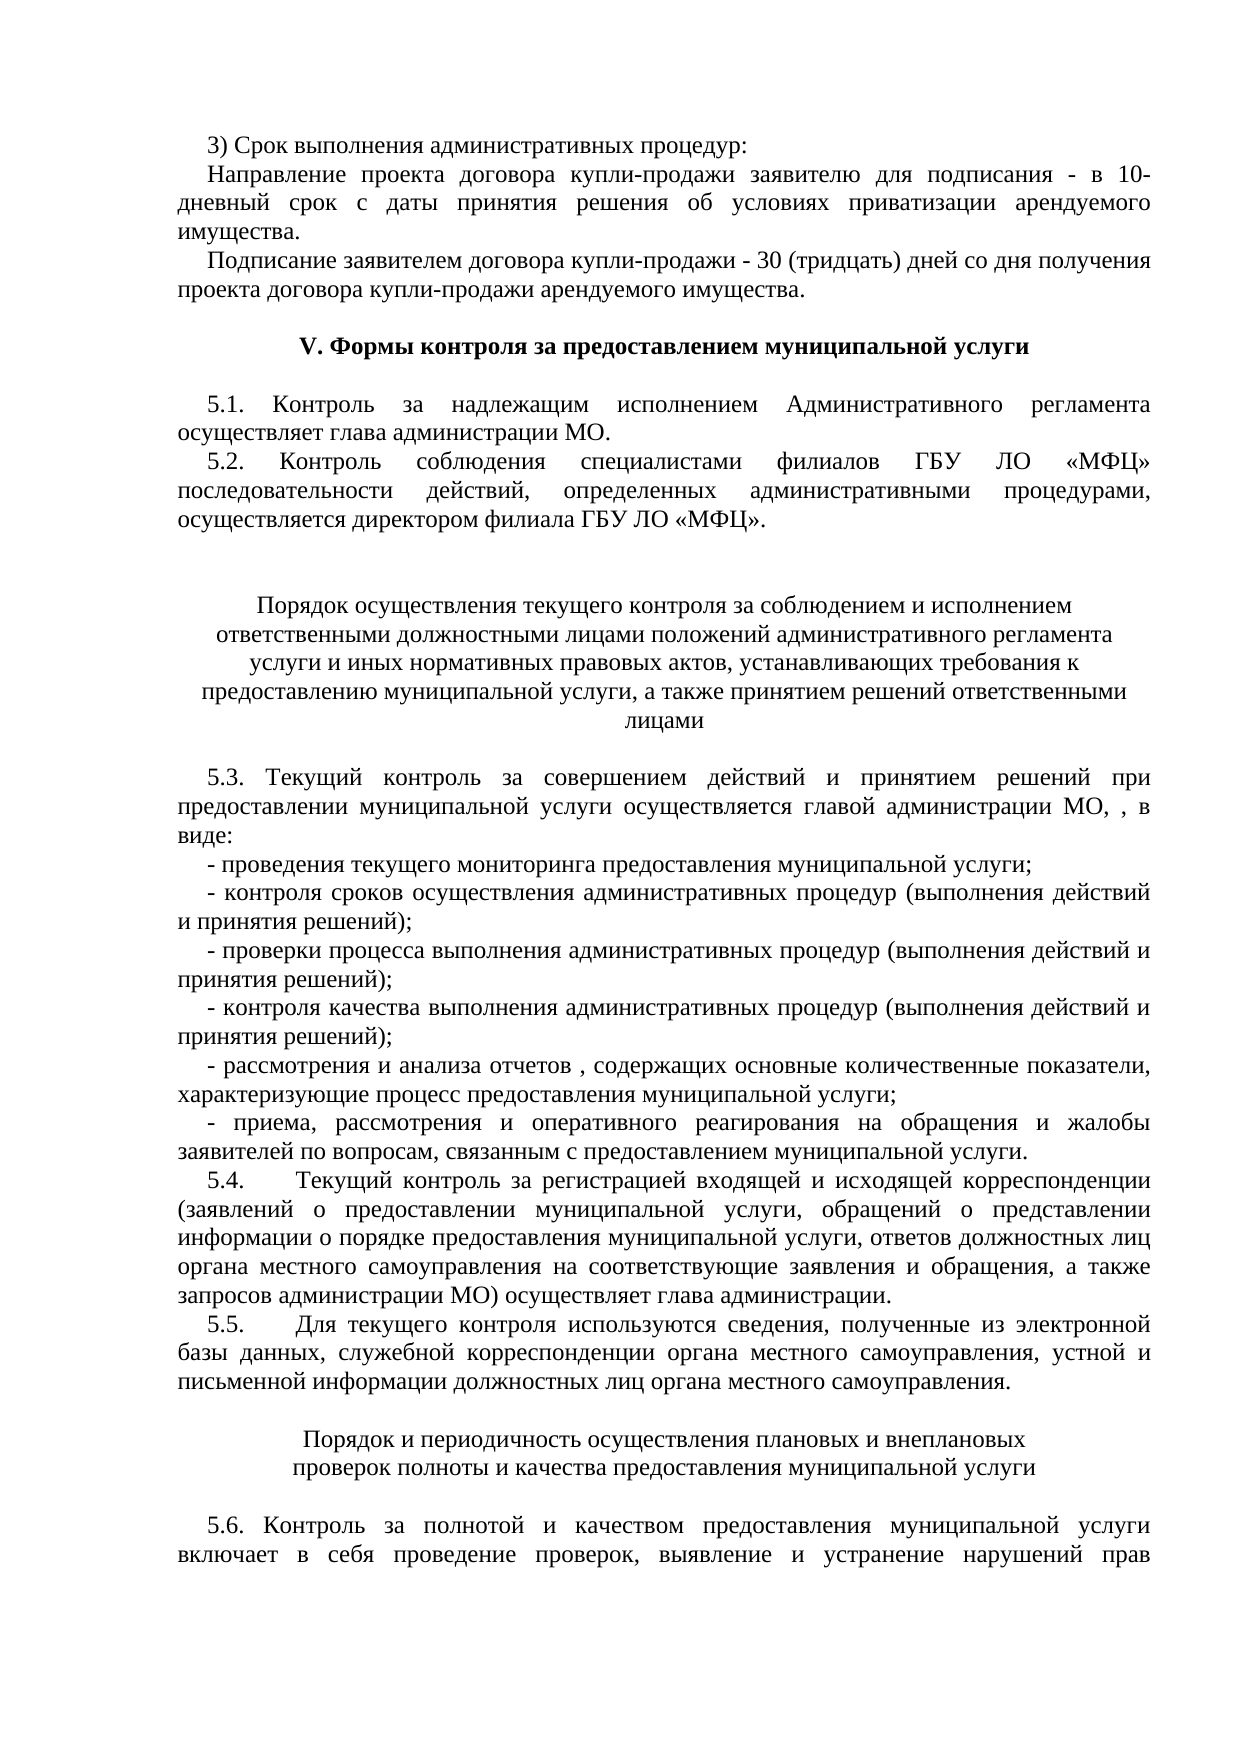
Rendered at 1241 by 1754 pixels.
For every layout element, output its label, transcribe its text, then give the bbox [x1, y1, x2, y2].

text Порядок осуществления текущего контроля за соблюдением и исполнением ответственными должностными лицами положений административного регламента услуги и иных нормативных правовых актов, устанавливающих требования к предоставлению муниципальной услуги, а также принятием решений ответственными лицами [177, 590, 1152, 734]
text - контроля сроков осуществления административных процедур (выполнения действий и принятия решений); [177, 877, 1152, 935]
text Подписание заявителем договора купли-продажи - 30 (тридцать) дней со дня получения проекта договора купли-продажи арендуемого имущества. [177, 245, 1152, 302]
text - проведения текущего мониторинга предоставления муниципальной услуги; [177, 849, 1152, 877]
text Порядок и периодичность осуществления плановых и внеплановых [177, 1424, 1152, 1452]
text - проверки процесса выполнения административных процедур (выполнения действий и принятия решений); [177, 935, 1152, 992]
text 3) Срок выполнения административных процедур: [177, 130, 1152, 159]
text 5.3. Текущий контроль за совершением действий и принятием решений при предоставлении муниципальной услуги осуществляется главой администрации МО, , в виде: [177, 762, 1152, 849]
text - контроля качества выполнения административных процедур (выполнения действий и принятия решений); [177, 992, 1152, 1050]
text - рассмотрения и анализа отчетов , содержащих основные количественные показатели, характеризующие процесс предоставления муниципальной услуги; [177, 1050, 1152, 1107]
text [177, 1510, 1152, 1567]
text 5.2. Контроль соблюдения специалистами филиалов ГБУ ЛО «МФЦ» последовательности действий, определенных административными процедурами, осуществляется директором филиала ГБУ ЛО «МФЦ». [177, 446, 1152, 532]
text 5.5. Для текущего контроля используются сведения, полученные из электронной базы данных, служебной корреспонденции органа местного самоуправления, устной и письменной информации должностных лиц органа местного самоуправления. [177, 1309, 1152, 1395]
text 5.1. Контроль за надлежащим исполнением Административного регламента осуществляет глава администрации МО. [177, 389, 1152, 446]
text 5.4. Текущий контроль за регистрацией входящей и исходящей корреспонденции (заявлений о предоставлении муниципальной услуги, обращений о представлении информации о порядке предоставления муниципальной услуги, ответов должностных лиц органа местного самоуправления на соответствующие заявления и обращения, а также запросов администрации МО) осуществляет глава администрации. [177, 1165, 1152, 1309]
text проверок полноты и качества предоставления муниципальной услуги [177, 1452, 1152, 1481]
text V. Формы контроля за предоставлением муниципальной услуги [177, 331, 1152, 360]
text - приема, рассмотрения и оперативного реагирования на обращения и жалобы заявителей по вопросам, связанным с предоставлением муниципальной услуги. [177, 1107, 1152, 1165]
text Направление проекта договора купли-продажи заявителю для подписания - в 10-дневный срок с даты принятия решения об условиях приватизации арендуемого имущества. [177, 159, 1152, 245]
